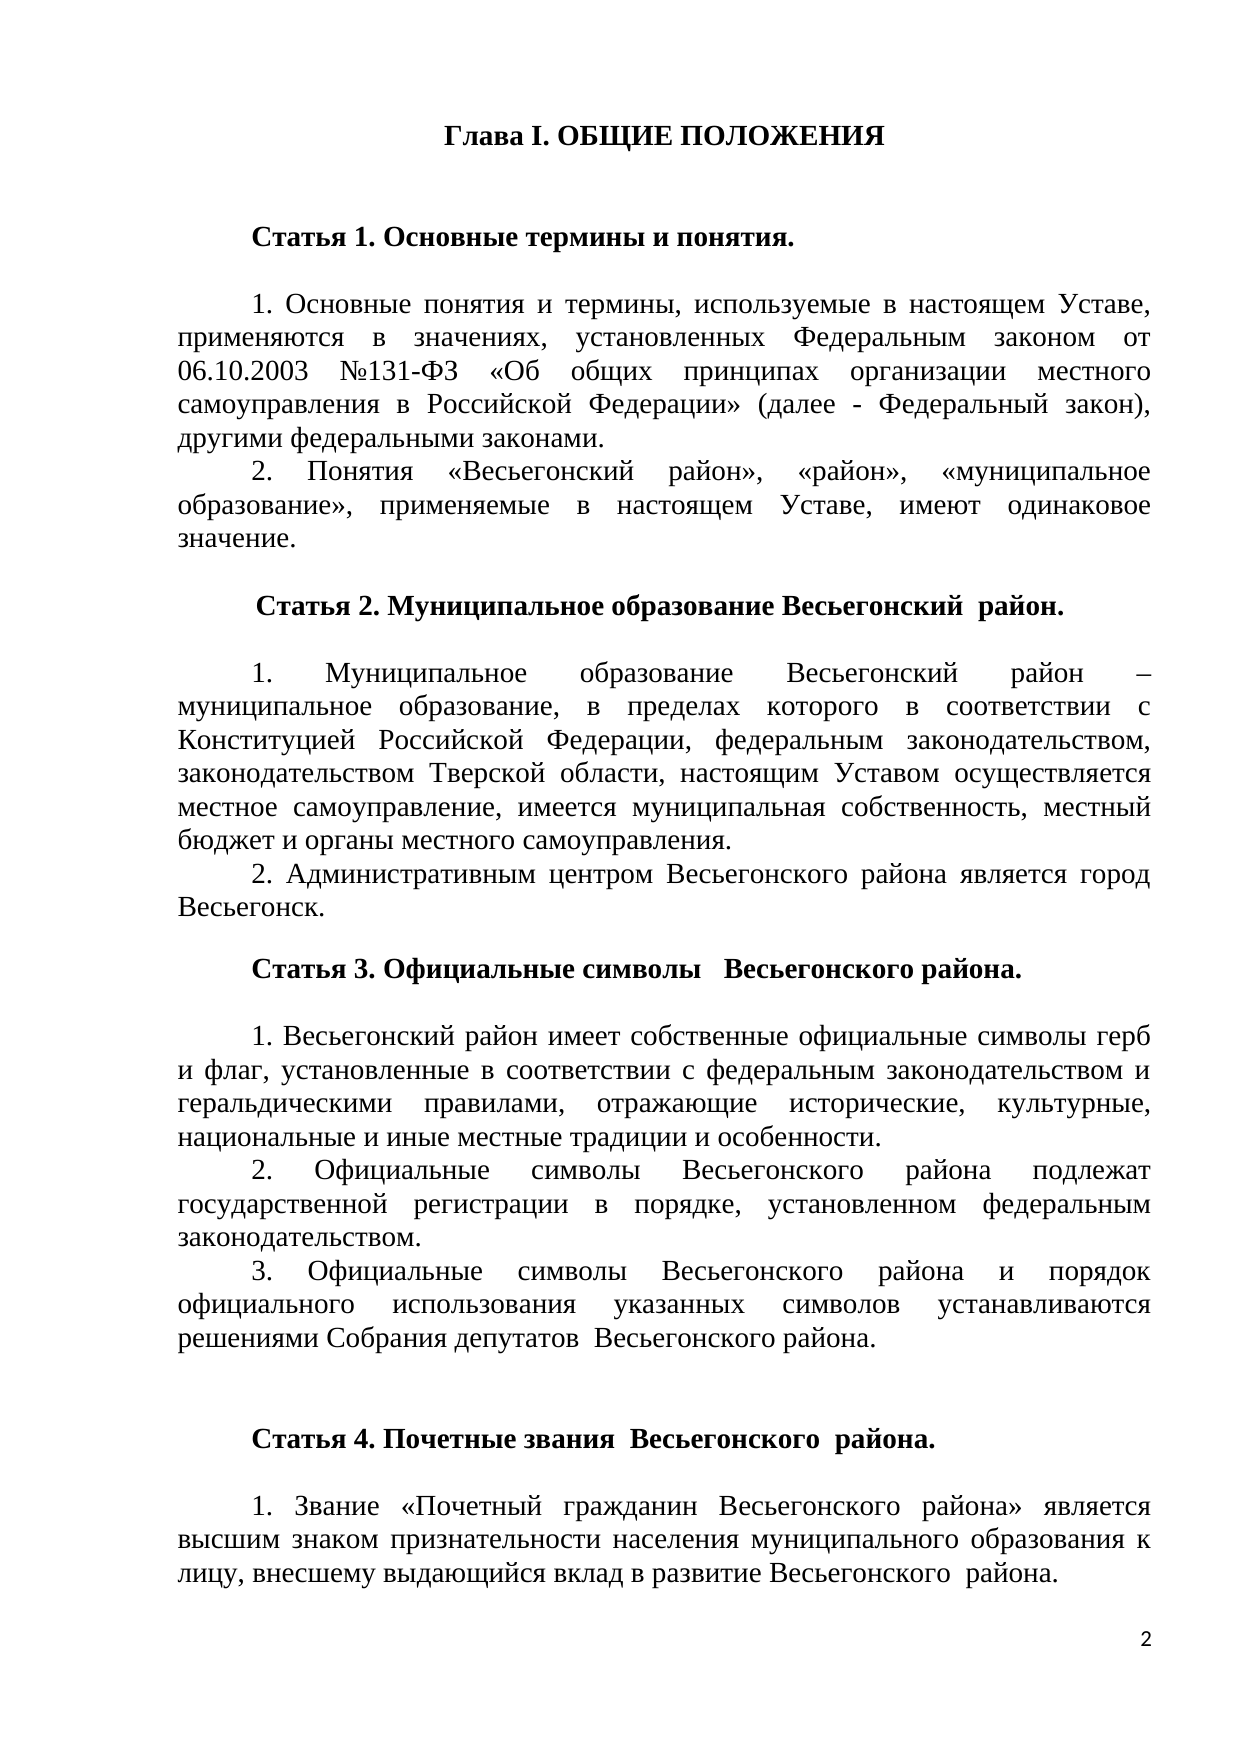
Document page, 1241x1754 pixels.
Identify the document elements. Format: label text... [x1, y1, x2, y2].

text Статья 3. Официальные символы Весьегонского района. [177, 951, 1152, 985]
text 2. Административным центром Весьегонского района является город Весьегонск. [177, 856, 1152, 923]
text Статья 2. Муниципальное образование Весьегонский район. [177, 588, 1152, 621]
text 1. Весьегонский район имеет собственные официальные символы герб и флаг, установленные в соответствии с федеральным законодательством и геральдическими правилами, отражающие исторические, культурные, национальные и иные местные традиции и особенности. [177, 1018, 1152, 1152]
text Статья 1. Основные термины и понятия. [177, 219, 1152, 252]
list Муниципальное образование Весьегонский район – муниципальное образование, в пределах которого в соответствии с Конституцией Российской Федерации, федеральным законодательством, законодательством Тверской области, настоящим Уставом осуществляется местное самоуправление, имеется муниципальная собственность, местный бюджет и органы местного самоуправления. [177, 655, 1152, 856]
text 2. Официальные символы Весьегонского района подлежат государственной регистрации в порядке, установленном федеральным законодательством. [177, 1152, 1152, 1253]
text Статья 4. Почетные звания Весьегонского района. [177, 1421, 1152, 1454]
text Глава I. ОБЩИЕ ПОЛОЖЕНИЯ [177, 118, 1152, 152]
text 1. Основные понятия и термины, используемые в настоящем Уставе, применяются в значениях, установленных Федеральным законом от 06.10.2003 №131-ФЗ «Об общих принципах организации местного самоуправления в Российской Федерации» (далее - Федеральный закон), другими федеральными законами. [177, 286, 1152, 453]
text 3. Официальные символы Весьегонского района и порядок официального использования указанных символов устанавливаются решениями Собрания депутатов Весьегонского района. [177, 1253, 1152, 1354]
text 1. Звание «Почетный гражданин Весьегонского района» является высшим знаком признательности населения муниципального образования к лицу, внесшему выдающийся вклад в развитие Весьегонского района. [177, 1488, 1152, 1588]
text 2. Понятия «Весьегонский район», «район», «муниципальное образование», применяемые в настоящем Уставе, имеют одинаковое значение. [177, 453, 1152, 554]
